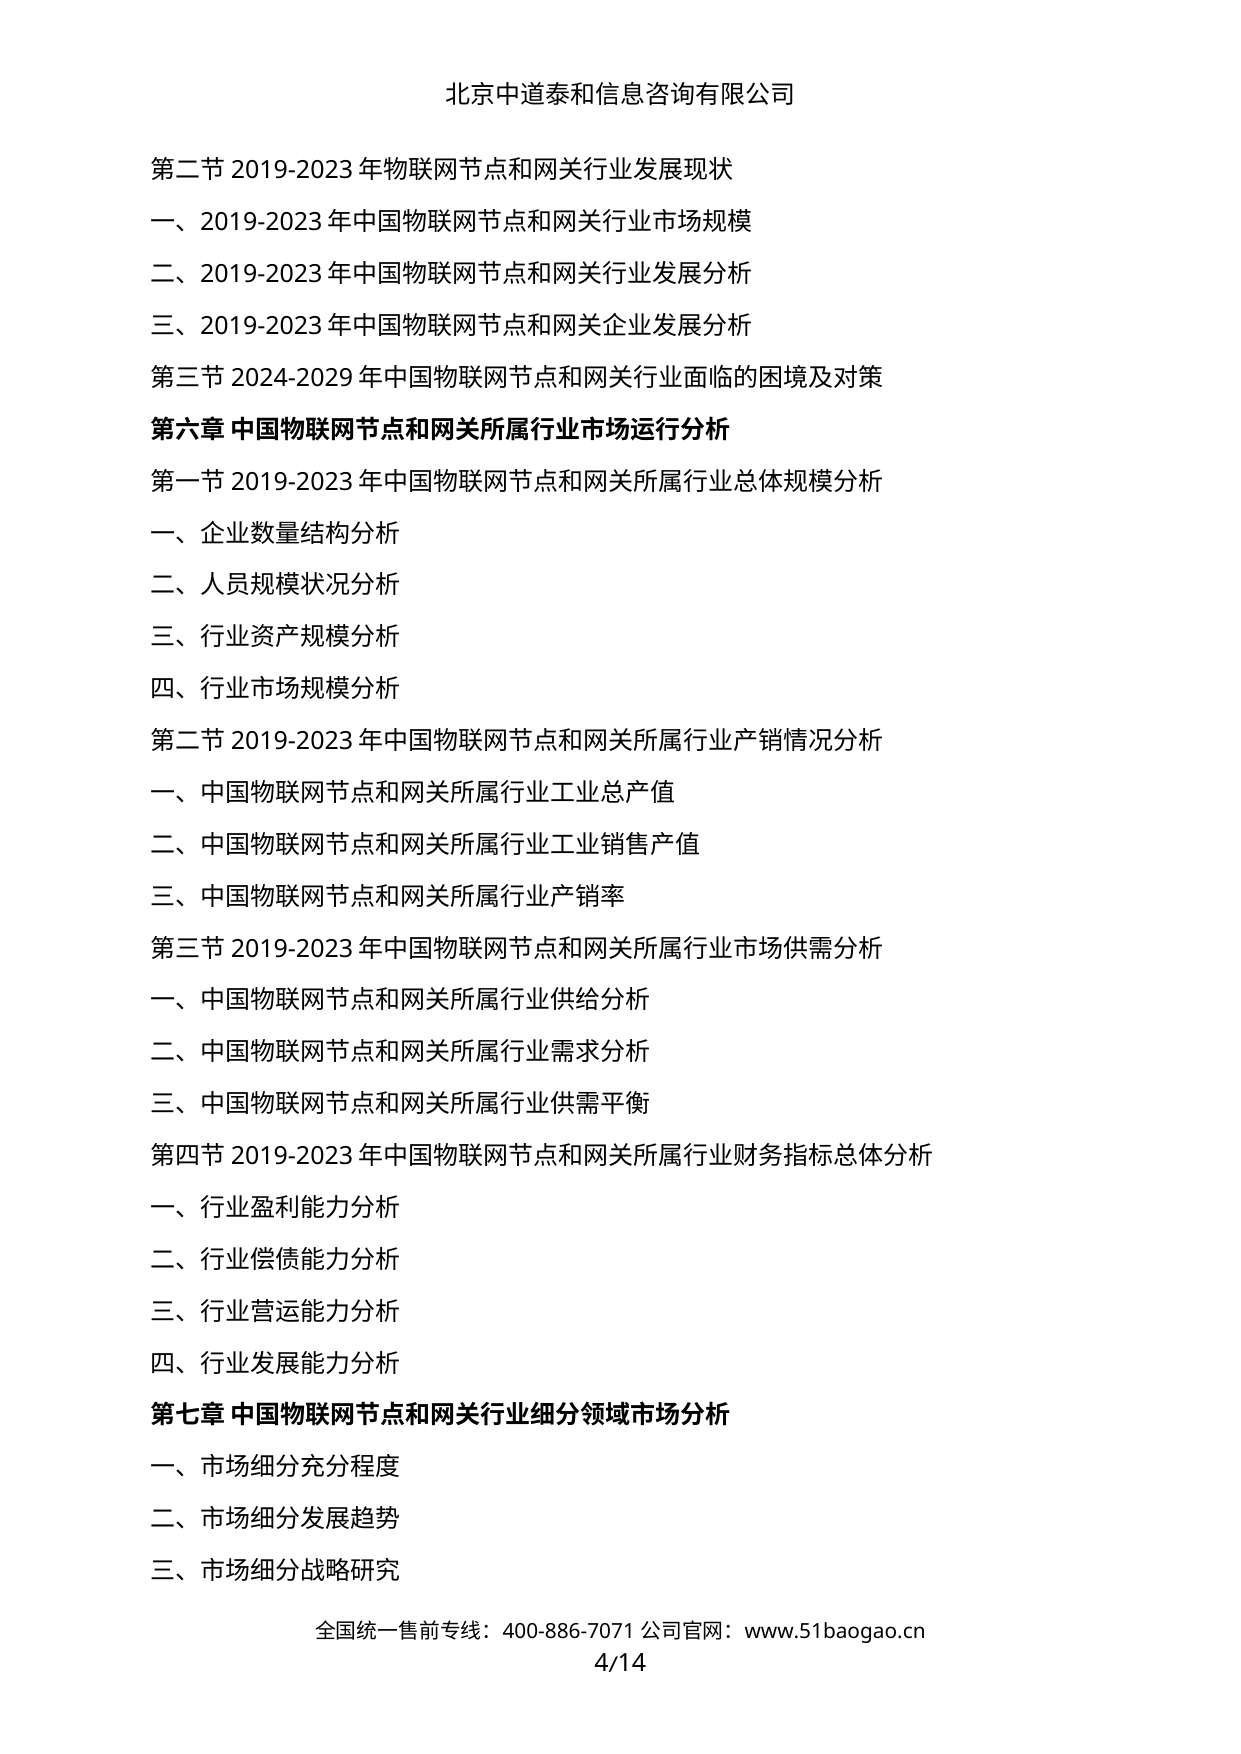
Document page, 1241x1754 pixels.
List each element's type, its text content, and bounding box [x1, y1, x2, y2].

text 二、中国物联网节点和网关所属行业需求分析 [150, 1032, 1090, 1068]
text 一、2019-2023年中国物联网节点和网关行业市场规模 [150, 202, 1090, 238]
text 二、行业偿债能力分析 [150, 1239, 1090, 1276]
text 一、行业盈利能力分析 [150, 1187, 1090, 1224]
text 第一节 2019-2023年中国物联网节点和网关所属行业总体规模分析 [150, 461, 1090, 497]
text 三、行业营运能力分析 [150, 1291, 1090, 1327]
text 一、企业数量结构分析 [150, 513, 1090, 549]
text 第三节 2024-2029年中国物联网节点和网关行业面临的困境及对策 [150, 357, 1090, 394]
text 三、中国物联网节点和网关所属行业产销率 [150, 876, 1090, 912]
text 二、市场细分发展趋势 [150, 1499, 1090, 1535]
text 四、行业市场规模分析 [150, 669, 1090, 705]
text 四、行业发展能力分析 [150, 1343, 1090, 1379]
text 三、行业资产规模分析 [150, 617, 1090, 653]
text 三、2019-2023年中国物联网节点和网关企业发展分析 [150, 306, 1090, 342]
text 一、中国物联网节点和网关所属行业供给分析 [150, 980, 1090, 1016]
text 一、市场细分充分程度 [150, 1447, 1090, 1483]
text 第四节 2019-2023年中国物联网节点和网关所属行业财务指标总体分析 [150, 1136, 1090, 1172]
text 二、中国物联网节点和网关所属行业工业销售产值 [150, 824, 1090, 861]
text 一、中国物联网节点和网关所属行业工业总产值 [150, 772, 1090, 809]
text 第二节 2019-2023年物联网节点和网关行业发展现状 [150, 150, 1090, 186]
text 二、2019-2023年中国物联网节点和网关行业发展分析 [150, 254, 1090, 290]
text 第三节 2019-2023年中国物联网节点和网关所属行业市场供需分析 [150, 928, 1090, 964]
text 三、中国物联网节点和网关所属行业供需平衡 [150, 1084, 1090, 1120]
text 三、市场细分战略研究 [150, 1551, 1090, 1587]
text 第七章 中国物联网节点和网关行业细分领域市场分析 [150, 1395, 1090, 1431]
text 第六章 中国物联网节点和网关所属行业市场运行分析 [150, 409, 1090, 446]
text 二、人员规模状况分析 [150, 565, 1090, 601]
text 第二节 2019-2023年中国物联网节点和网关所属行业产销情况分析 [150, 721, 1090, 757]
